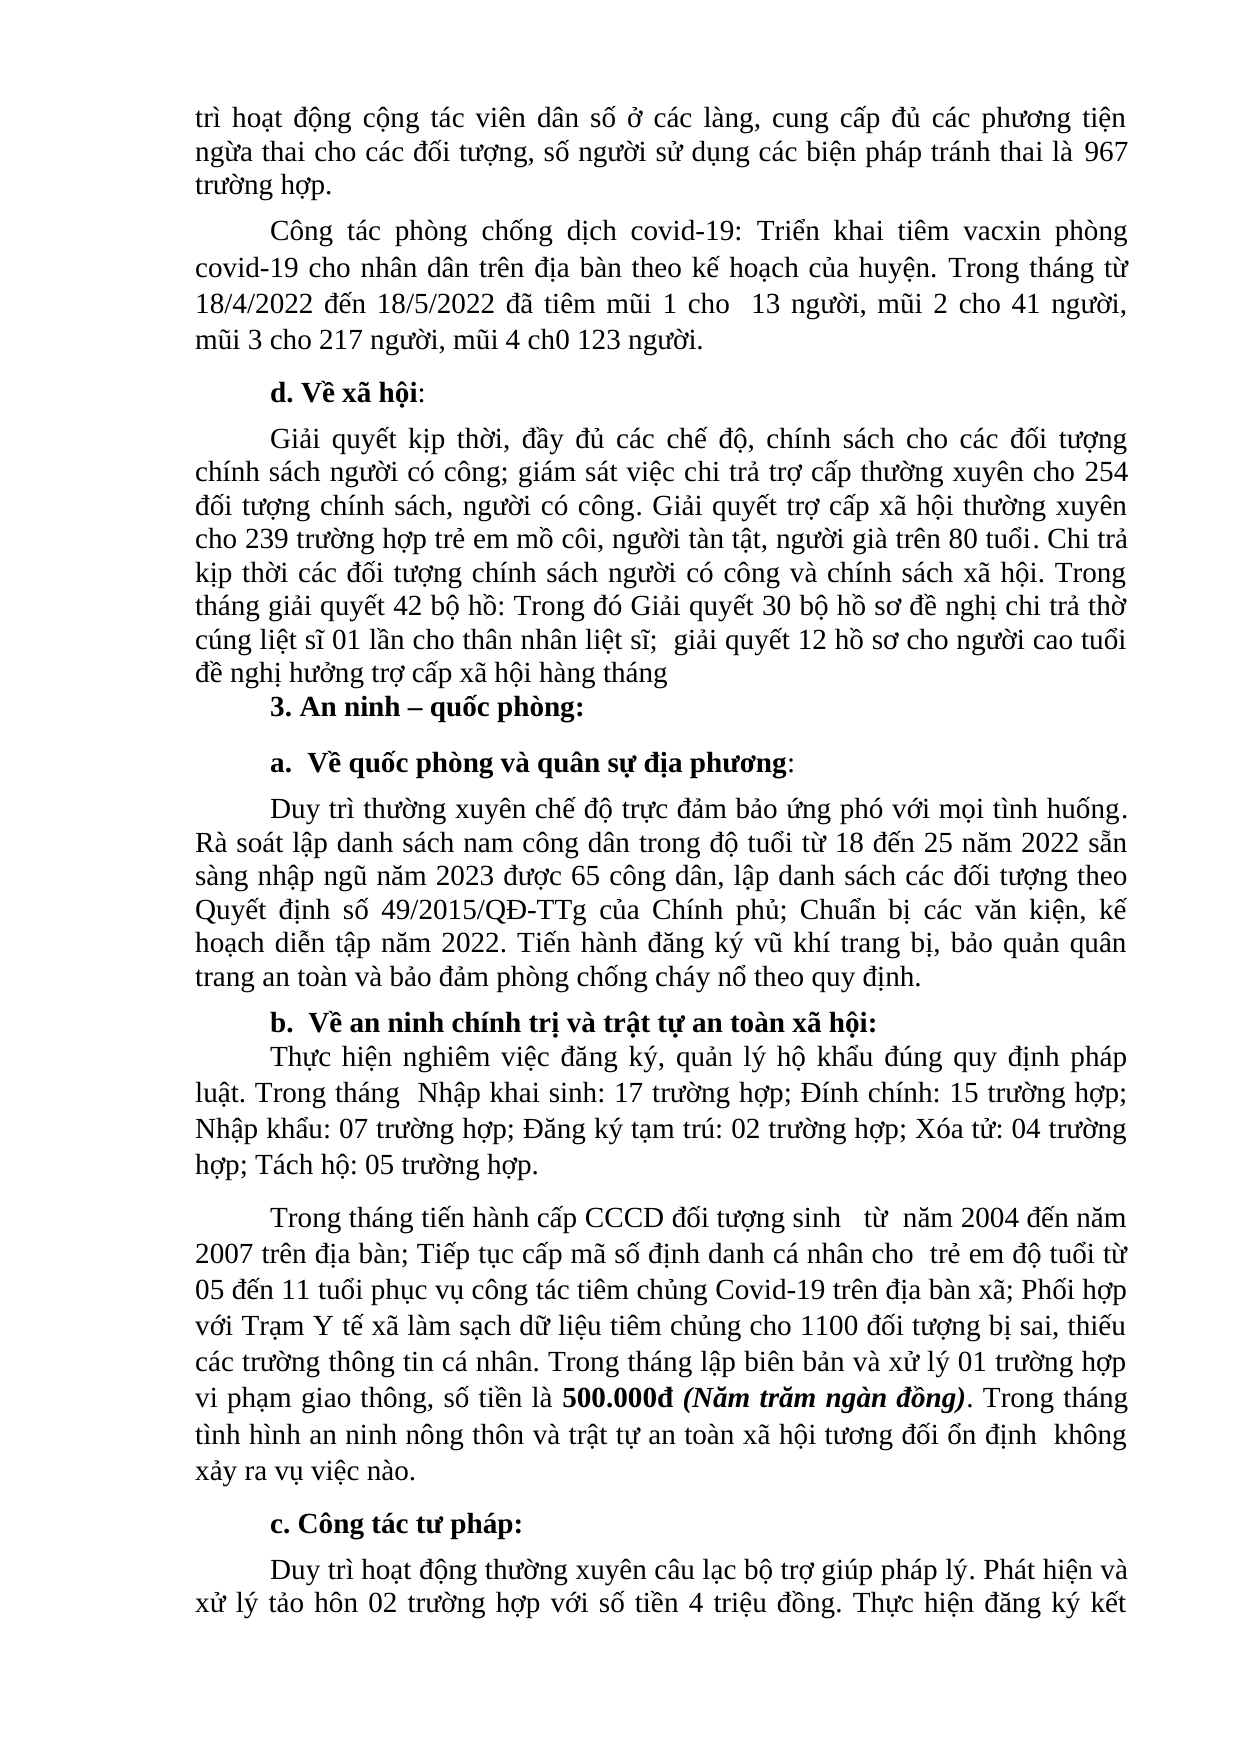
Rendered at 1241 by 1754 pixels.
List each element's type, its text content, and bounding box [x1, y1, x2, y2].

text c. Công tác tư pháp: [232, 1506, 1128, 1539]
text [195, 100, 1128, 201]
text b. Về an ninh chính trị và trật tự an toàn xã hội: [195, 1005, 1128, 1039]
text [195, 1552, 1128, 1619]
text Giải quyết kịp thời, đầy đủ các chế độ, chính sách cho các đối tượng chính sách người có công; giám sát việc chi trả trợ cấp thường xuyên cho 254 đối tượng chính sách, người có công. Giải quyết trợ cấp xã hội thường xuyên cho 239 trường hợp trẻ em mồ côi, người tàn tật, người già trên 80 tuổi. Chi trả kịp thời các đối tượng chính sách người có công và chính sách xã hội. Trong tháng giải quyết 42 bộ hồ: Trong đó Giải quyết 30 bộ hồ sơ đề nghị chi trả thờ cúng liệt sĩ 01 lần cho thân nhân liệt sĩ; giải quyết 12 hồ sơ cho người cao tuổi đề nghị hưởng trợ cấp xã hội hàng tháng [195, 421, 1128, 689]
text d. Về xã hội: [195, 375, 1128, 408]
text Trong tháng tiến hành cấp CCCD đối tượng sinh từ năm 2004 đến năm 2007 trên địa bàn; Tiếp tục cấp mã số định danh cá nhân cho trẻ em độ tuổi từ 05 đến 11 tuổi phục vụ công tác tiêm chủng Covid-19 trên địa bàn xã; Phối hợp với Trạm Y tế xã làm sạch dữ liệu tiêm chủng cho 1100 đối tượng bị sai, thiếu các trường thông tin cá nhân. Trong tháng lập biên bản và xử lý 01 trường hợp vi phạm giao thông, số tiền là 500.000đ (Năm trăm ngàn đồng). Trong tháng tình hình an ninh nông thôn và trật tự an toàn xã hội tương đối ổn định không xảy ra vụ việc nào. [195, 1200, 1128, 1486]
text Duy trì thường xuyên chế độ trực đảm bảo ứng phó với mọi tình huống. Rà soát lập danh sách nam công dân trong độ tuổi từ 18 đến 25 năm 2022 sẵn sàng nhập ngũ năm 2023 được 65 công dân, lập danh sách các đối tượng theo Quyết định số 49/2015/QĐ-TTg của Chính phủ; Chuẩn bị các văn kiện, kế hoạch diễn tập năm 2022. Tiến hành đăng ký vũ khí trang bị, bảo quản quân trang an toàn và bảo đảm phòng chống cháy nổ theo quy định. [195, 791, 1128, 993]
text Công tác phòng chống dịch covid-19: Triển khai tiêm vacxin phòng covid-19 cho nhân dân trên địa bàn theo kế hoạch của huyện. Trong tháng từ 18/4/2022 đến 18/5/2022 đã tiêm mũi 1 cho 13 người, mũi 2 cho 41 người, mũi 3 cho 217 người, mũi 4 ch0 123 người. [195, 213, 1128, 356]
text Thực hiện nghiêm việc đăng ký, quản lý hộ khẩu đúng quy định pháp luật. Trong tháng Nhập khai sinh: 17 trường hợp; Đính chính: 15 trường hợp; Nhập khẩu: 07 trường hợp; Đăng ký tạm trú: 02 trường hợp; Xóa tử: 04 trường hợp; Tách hộ: 05 trường hợp. [195, 1039, 1128, 1181]
text a. Về quốc phòng và quân sự địa phương: [195, 745, 1128, 779]
text 3. An ninh – quốc phòng: [195, 689, 1128, 723]
